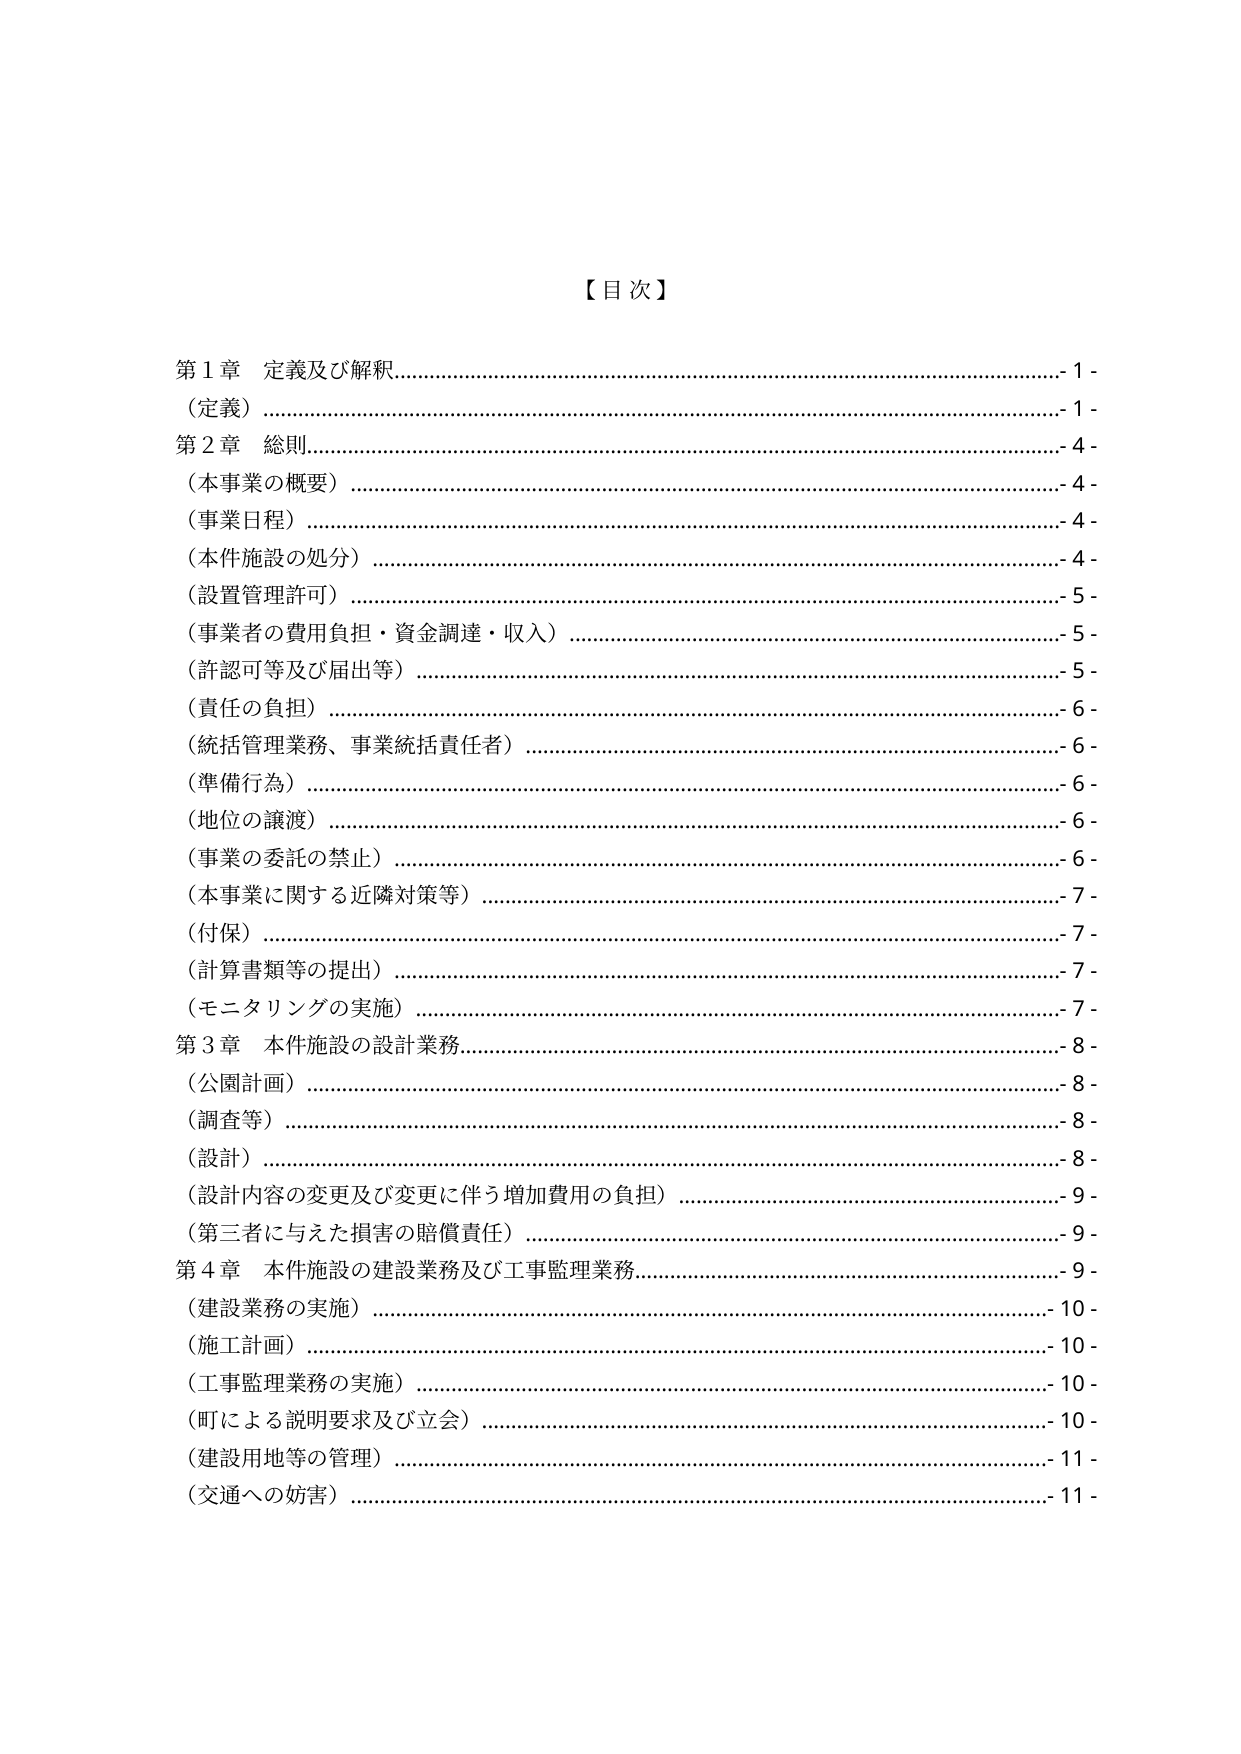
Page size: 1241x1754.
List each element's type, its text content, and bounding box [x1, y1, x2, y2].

text （定義） - 1 - [175, 388, 1098, 425]
text （設置管理許可） - 5 - [175, 575, 1098, 613]
text （本事業の概要） - 4 - [175, 463, 1098, 500]
text 第４章 本件施設の建設業務及び工事監理業務 - 9 - [175, 1250, 1098, 1288]
text （地位の譲渡） - 6 - [175, 800, 1098, 838]
text （設計） - 8 - [175, 1138, 1098, 1175]
text （第三者に与えた損害の賠償責任） - 9 - [175, 1213, 1098, 1250]
text （交通への妨害） - 11 - [175, 1475, 1098, 1513]
text （事業者の費用負担・資金調達・収入） - 5 - [175, 613, 1098, 650]
text （責任の負担） - 6 - [175, 688, 1098, 725]
text （事業日程） - 4 - [175, 500, 1098, 538]
text （建設業務の実施） - 10 - [175, 1288, 1098, 1325]
text （設計内容の変更及び変更に伴う増加費用の負担） - 9 - [175, 1175, 1098, 1213]
text （付保） - 7 - [175, 913, 1098, 950]
text （町による説明要求及び立会） - 10 - [175, 1400, 1098, 1438]
text （工事監理業務の実施） - 10 - [175, 1363, 1098, 1400]
text （本事業に関する近隣対策等） - 7 - [175, 875, 1098, 913]
text 第３章 本件施設の設計業務 - 8 - [175, 1025, 1098, 1063]
text （モニタリングの実施） - 7 - [175, 988, 1098, 1025]
text （準備行為） - 6 - [175, 763, 1098, 800]
text （許認可等及び届出等） - 5 - [175, 650, 1098, 688]
text （事業の委託の禁止） - 6 - [175, 838, 1098, 875]
text （施工計画） - 10 - [175, 1325, 1098, 1363]
subtitle 【 目 次 】 [153, 271, 1098, 308]
text 第１章 定義及び解釈 - 1 - [175, 350, 1098, 388]
text （公園計画） - 8 - [175, 1063, 1098, 1100]
text （調査等） - 8 - [175, 1100, 1098, 1138]
text （建設用地等の管理） - 11 - [175, 1438, 1098, 1475]
text 第２章 総則 - 4 - [175, 425, 1098, 463]
text （統括管理業務、事業統括責任者） - 6 - [175, 725, 1098, 763]
text （本件施設の処分） - 4 - [175, 538, 1098, 575]
text （計算書類等の提出） - 7 - [175, 950, 1098, 988]
